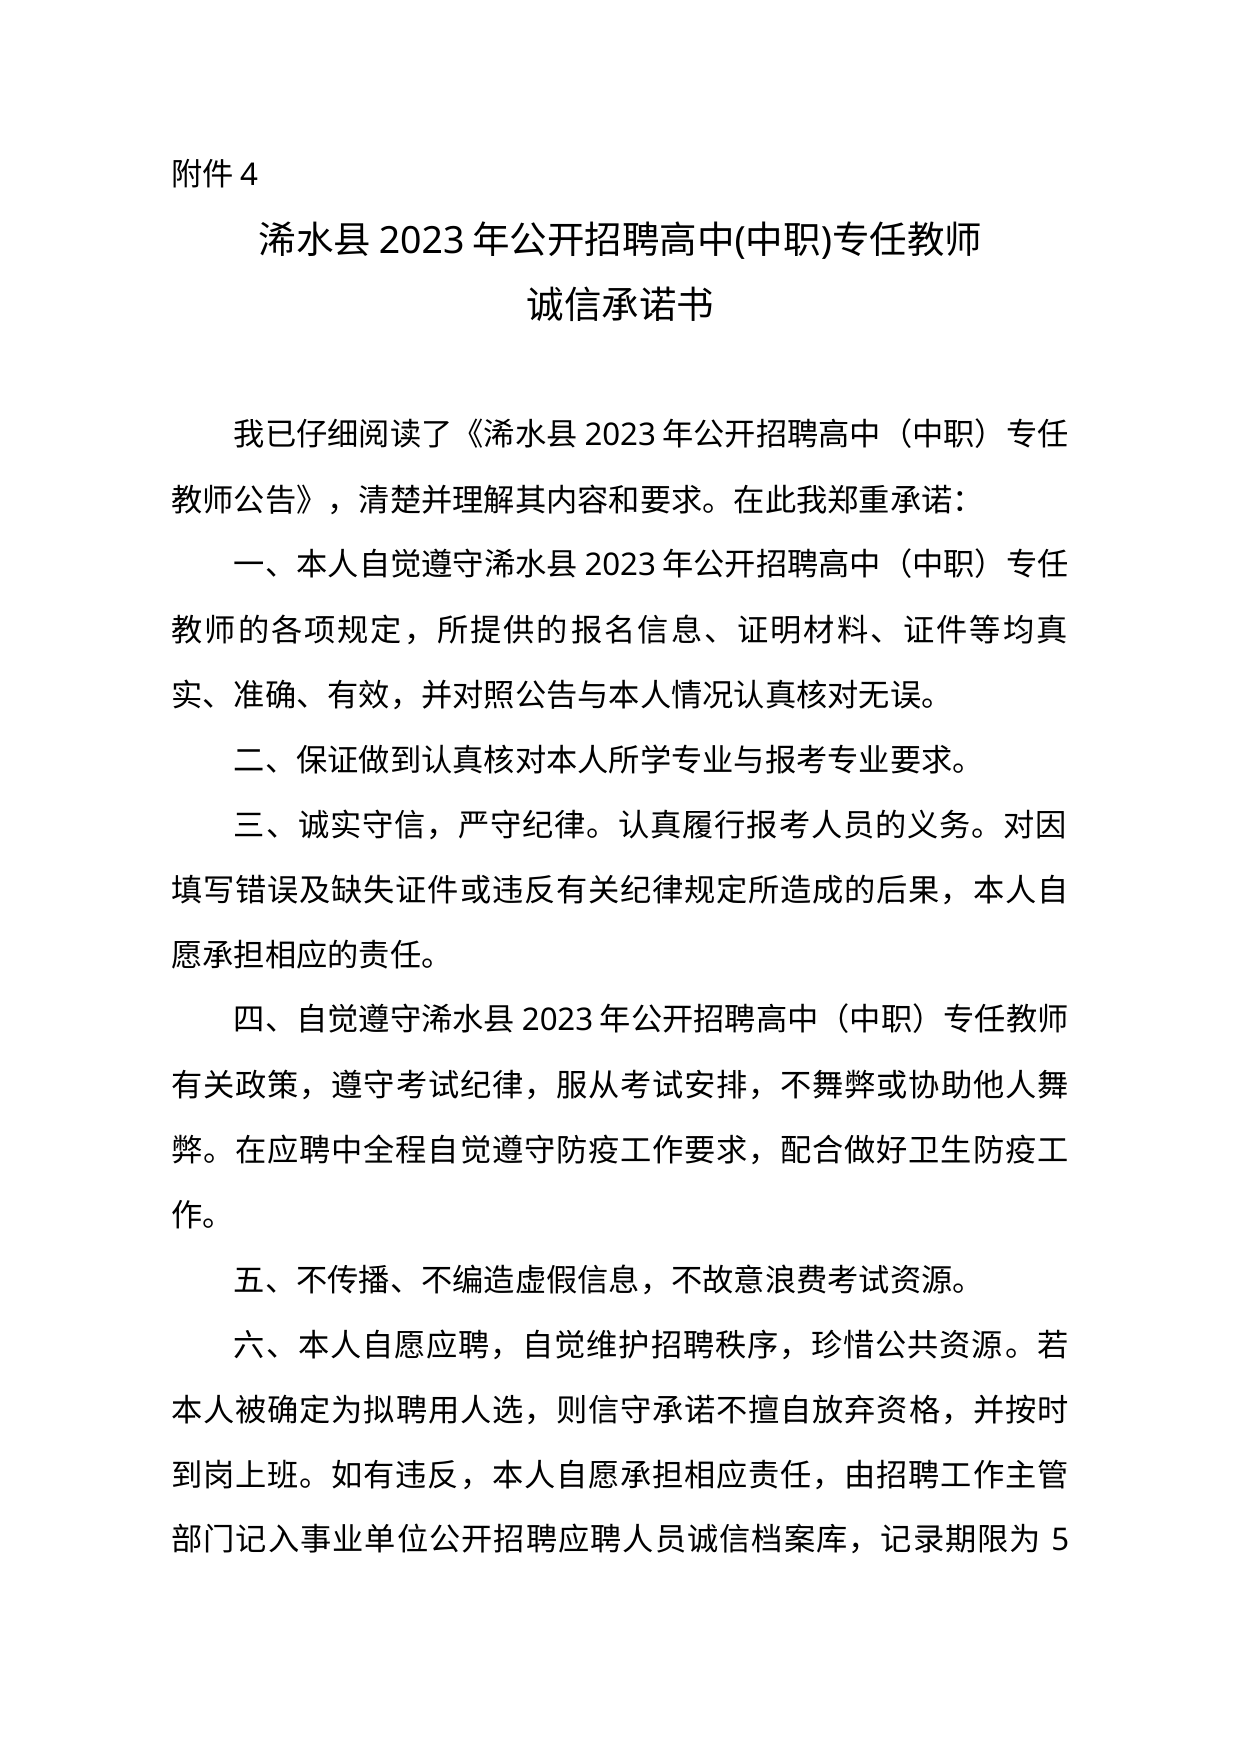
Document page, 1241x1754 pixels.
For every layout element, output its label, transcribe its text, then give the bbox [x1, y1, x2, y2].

text 附件4 [171, 140, 1069, 205]
text 浠水县2023年公开招聘高中(中职)专任教师 [171, 205, 1069, 270]
text 二、保证做到认真核对本人所学专业与报考专业要求。 [171, 725, 1069, 790]
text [171, 1310, 1069, 1570]
text 五、不传播、不编造虚假信息，不故意浪费考试资源。 [171, 1245, 1069, 1310]
text 诚信承诺书 [171, 270, 1069, 335]
text 我已仔细阅读了《浠水县2023年公开招聘高中（中职）专任教师公告》，清楚并理解其内容和要求。在此我郑重承诺： [171, 400, 1069, 530]
text 三、诚实守信，严守纪律。认真履行报考人员的义务。对因填写错误及缺失证件或违反有关纪律规定所造成的后果，本人自愿承担相应的责任。 [171, 790, 1069, 985]
text 一、本人自觉遵守浠水县2023年公开招聘高中（中职）专任教师的各项规定，所提供的报名信息、证明材料、证件等均真实、准确、有效，并对照公告与本人情况认真核对无误。 [171, 530, 1069, 725]
text 四、自觉遵守浠水县2023年公开招聘高中（中职）专任教师有关政策，遵守考试纪律，服从考试安排，不舞弊或协助他人舞弊。在应聘中全程自觉遵守防疫工作要求，配合做好卫生防疫工作。 [171, 985, 1069, 1245]
